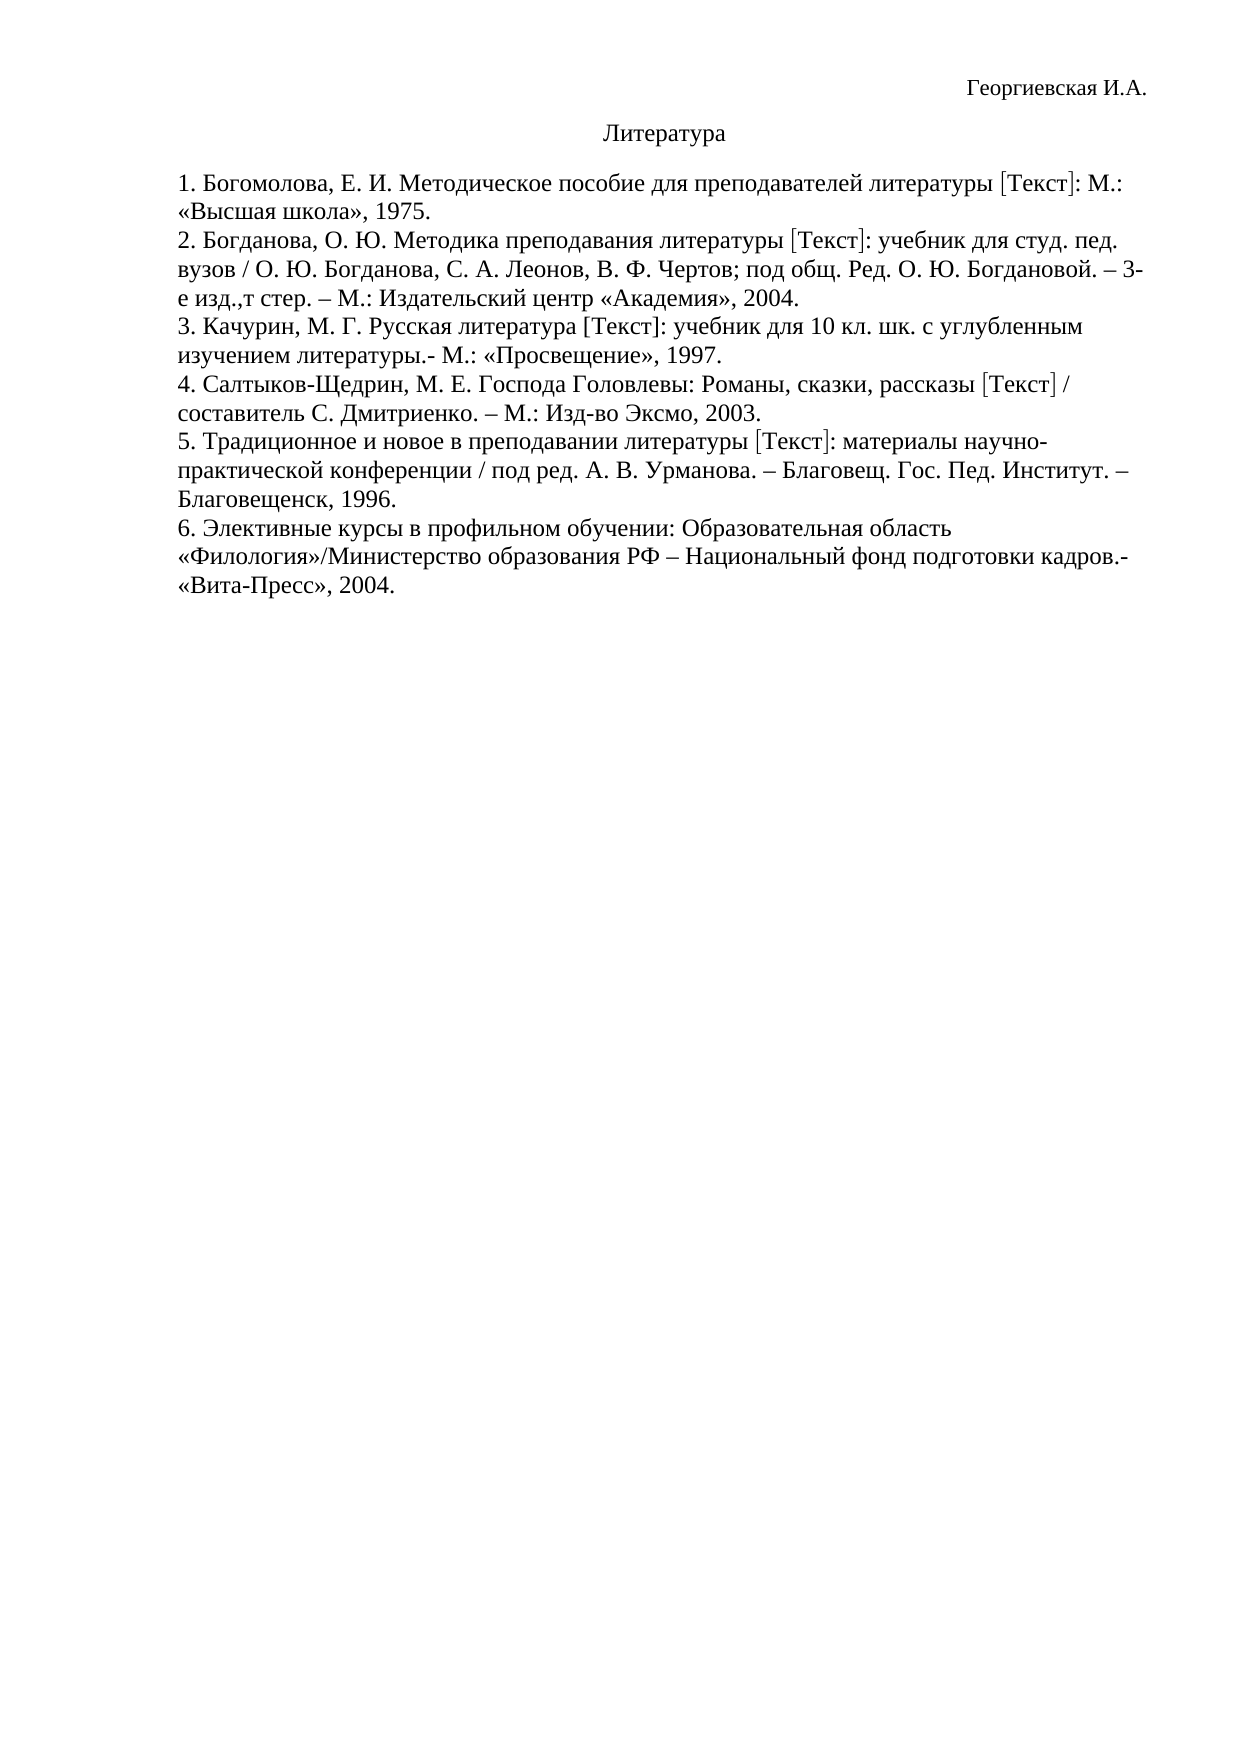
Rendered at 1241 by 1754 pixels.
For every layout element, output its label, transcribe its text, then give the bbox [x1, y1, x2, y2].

text 2. Богданова, О. Ю. Методика преподавания литературы Текст: учебник для студ. пед. вузов / О. Ю. Богданова, С. А. Леонов, В. Ф. Чертов; под общ. Ред. О. Ю. Богдановой. – 3-е изд.,т стер. – М.: Издательский центр «Академия», 2004. [177, 225, 1152, 311]
text 3. Качурин, М. Г. Русская литература [Текст]: учебник для 10 кл. шк. с углубленным изучением литературы.- М.: «Просвещение», 1997. [177, 311, 1152, 369]
text Литература [177, 118, 1152, 147]
text 6. Элективные курсы в профильном обучении: Образовательная область «Филология»/Министерство образования РФ – Национальный фонд подготовки кадров.- «Вита-Пресс», 2004. [177, 513, 1152, 599]
text 5. Традиционное и новое в преподавании литературы Текст: материалы научно-практической конференции / под ред. А. В. Урманова. – Благовещ. Гос. Пед. Институт. – Благовещенск, 1996. [177, 426, 1152, 513]
text 1. Богомолова, Е. И. Методическое пособие для преподавателей литературы Текст: М.: «Высшая школа», 1975. [177, 168, 1152, 225]
text 4. Салтыков-Щедрин, М. Е. Господа Головлевы: Романы, сказки, рассказы Текст / составитель С. Дмитриенко. – М.: Изд-во Эксмо, 2003. [177, 369, 1152, 426]
